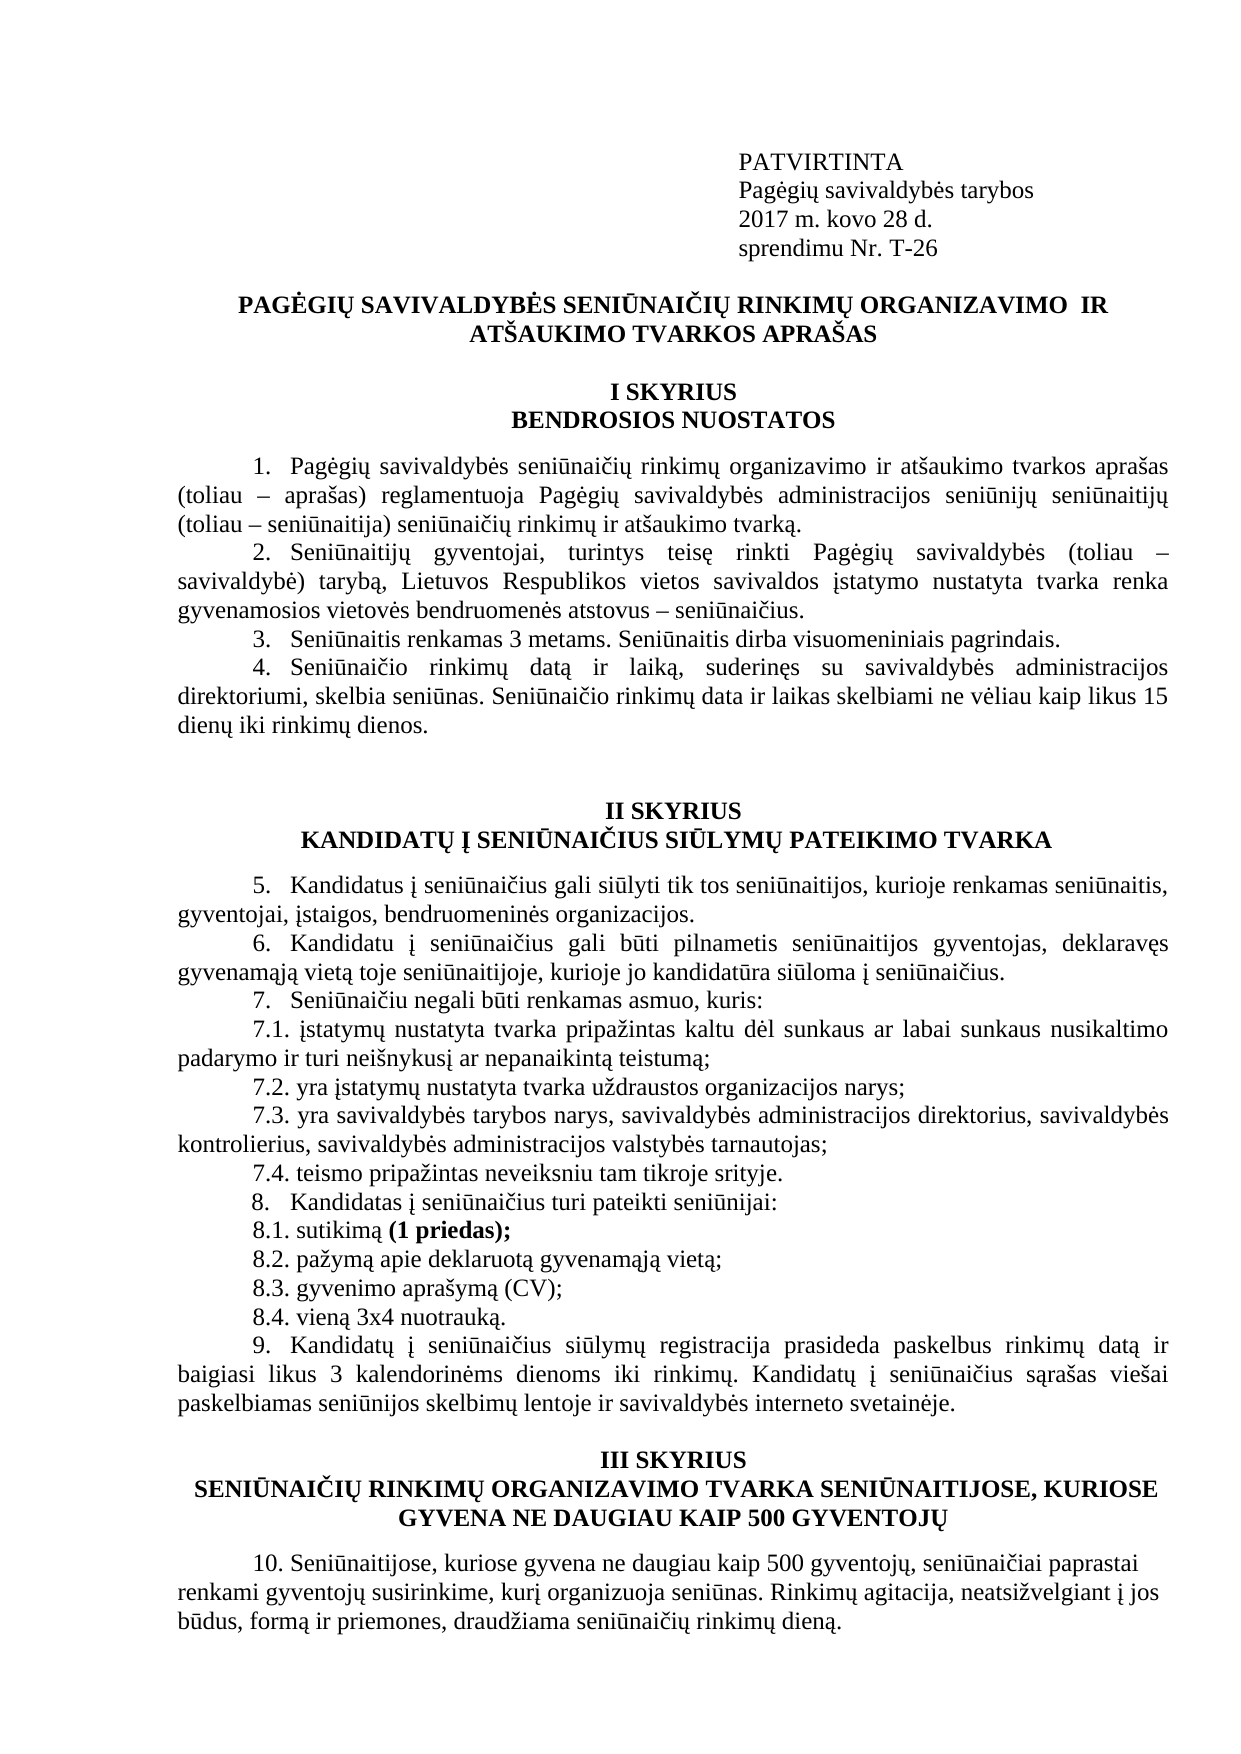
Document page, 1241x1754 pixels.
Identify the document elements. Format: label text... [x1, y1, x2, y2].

text PATVIRTINTA [738, 147, 1169, 176]
text 2017 m. kovo 28 d. [738, 204, 1169, 233]
text 8.1. sutikimą (1 priedas); [177, 1215, 1169, 1244]
list Kandidatus į seniūnaičius gali siūlyti tik tos seniūnaitijos, kurioje renkamas seniūnaitis, gyventojai, įstaigos, bendruomeninės organizacijos. [177, 870, 1169, 928]
list Seniūnaitijose, kuriose gyvena ne daugiau kaip 500 gyventojų, seniūnaičiai paprastai renkami gyventojų susirinkime, kurį organizuoja seniūnas. Rinkimų agitacija, neatsižvelgiant į jos būdus, formą ir priemones, draudžiama seniūnaičių rinkimų dieną. [177, 1548, 1169, 1635]
text I SKYRIUS [177, 377, 1169, 406]
text III SKYRIUS [177, 1445, 1169, 1474]
text 7.2. yra įstatymų nustatyta tvarka uždraustos organizacijos narys; [177, 1072, 1169, 1100]
text 8.4. vieną 3x4 nuotrauką. [177, 1302, 1169, 1330]
text BENDROSIOS NUOSTATOS [177, 406, 1169, 434]
text 8.2. pažymą apie deklaruotą gyvenamąją vietą; [177, 1244, 1169, 1273]
text PAGĖGIŲ SAVIVALDYBĖS SENIŪNAIČIŲ RINKIMŲ ORGANIZAVIMO IR ATŠAUKIMO TVARKOS APRAŠAS [177, 291, 1169, 348]
list Seniūnaitijų gyventojai, turintys teisę rinkti Pagėgių savivaldybės (toliau – savivaldybė) tarybą, Lietuvos Respublikos vietos savivaldos įstatymo nustatyta tvarka renka gyvenamosios vietovės bendruomenės atstovus – seniūnaičius. [177, 537, 1169, 624]
text sprendimu Nr. T-26 [738, 233, 1169, 262]
text KANDIDATŲ Į SENIŪNAIČIUS SIŪLYMŲ PATEIKIMO TVARKA [177, 825, 1169, 854]
list Seniūnaičio rinkimų datą ir laiką, suderinęs su savivaldybės administracijos direktoriumi, skelbia seniūnas. Seniūnaičio rinkimų data ir laikas skelbiami ne vėliau kaip likus 15 dienų iki rinkimų dienos. [177, 652, 1169, 739]
text SENIŪNAIČIŲ RINKIMŲ ORGANIZAVIMO TVARKA SENIŪNAITIJOSE, KURIOSE GYVENA NE DAUGIAU KAIP 500 GYVENTOJŲ [177, 1474, 1169, 1532]
list Kandidatu į seniūnaičius gali būti pilnametis seniūnaitijos gyventojas, deklaravęs gyvenamąją vietą toje seniūnaitijoje, kurioje jo kandidatūra siūloma į seniūnaičius. [177, 928, 1169, 985]
list Seniūnaičiu negali būti renkamas asmuo, kuris: [177, 985, 1169, 1014]
text II SKYRIUS [177, 796, 1169, 825]
list Kandidatas į seniūnaičius turi pateikti seniūnijai: [251, 1187, 1169, 1215]
list Pagėgių savivaldybės seniūnaičių rinkimų organizavimo ir atšaukimo tvarkos aprašas (toliau – aprašas) reglamentuoja Pagėgių savivaldybės administracijos seniūnijų seniūnaitijų (toliau – seniūnaitija) seniūnaičių rinkimų ir atšaukimo tvarką. [177, 451, 1169, 537]
text 8.3. gyvenimo aprašymą (CV); [177, 1273, 1169, 1302]
text 7.1. įstatymų nustatyta tvarka pripažintas kaltu dėl sunkaus ar labai sunkaus nusikaltimo padarymo ir turi neišnykusį ar nepanaikintą teistumą; [177, 1014, 1169, 1072]
text 7.4. teismo pripažintas neveiksniu tam tikroje srityje. [177, 1158, 1169, 1187]
list Kandidatų į seniūnaičius siūlymų registracija prasideda paskelbus rinkimų datą ir baigiasi likus 3 kalendorinėms dienoms iki rinkimų. Kandidatų į seniūnaičius sąrašas viešai paskelbiamas seniūnijos skelbimų lentoje ir savivaldybės interneto svetainėje. [177, 1330, 1169, 1417]
text 7.3. yra savivaldybės tarybos narys, savivaldybės administracijos direktorius, savivaldybės kontrolierius, savivaldybės administracijos valstybės tarnautojas; [177, 1100, 1169, 1158]
list Seniūnaitis renkamas 3 metams. Seniūnaitis dirba visuomeniniais pagrindais. [177, 624, 1169, 652]
text Pagėgių savivaldybės tarybos [738, 176, 1169, 204]
